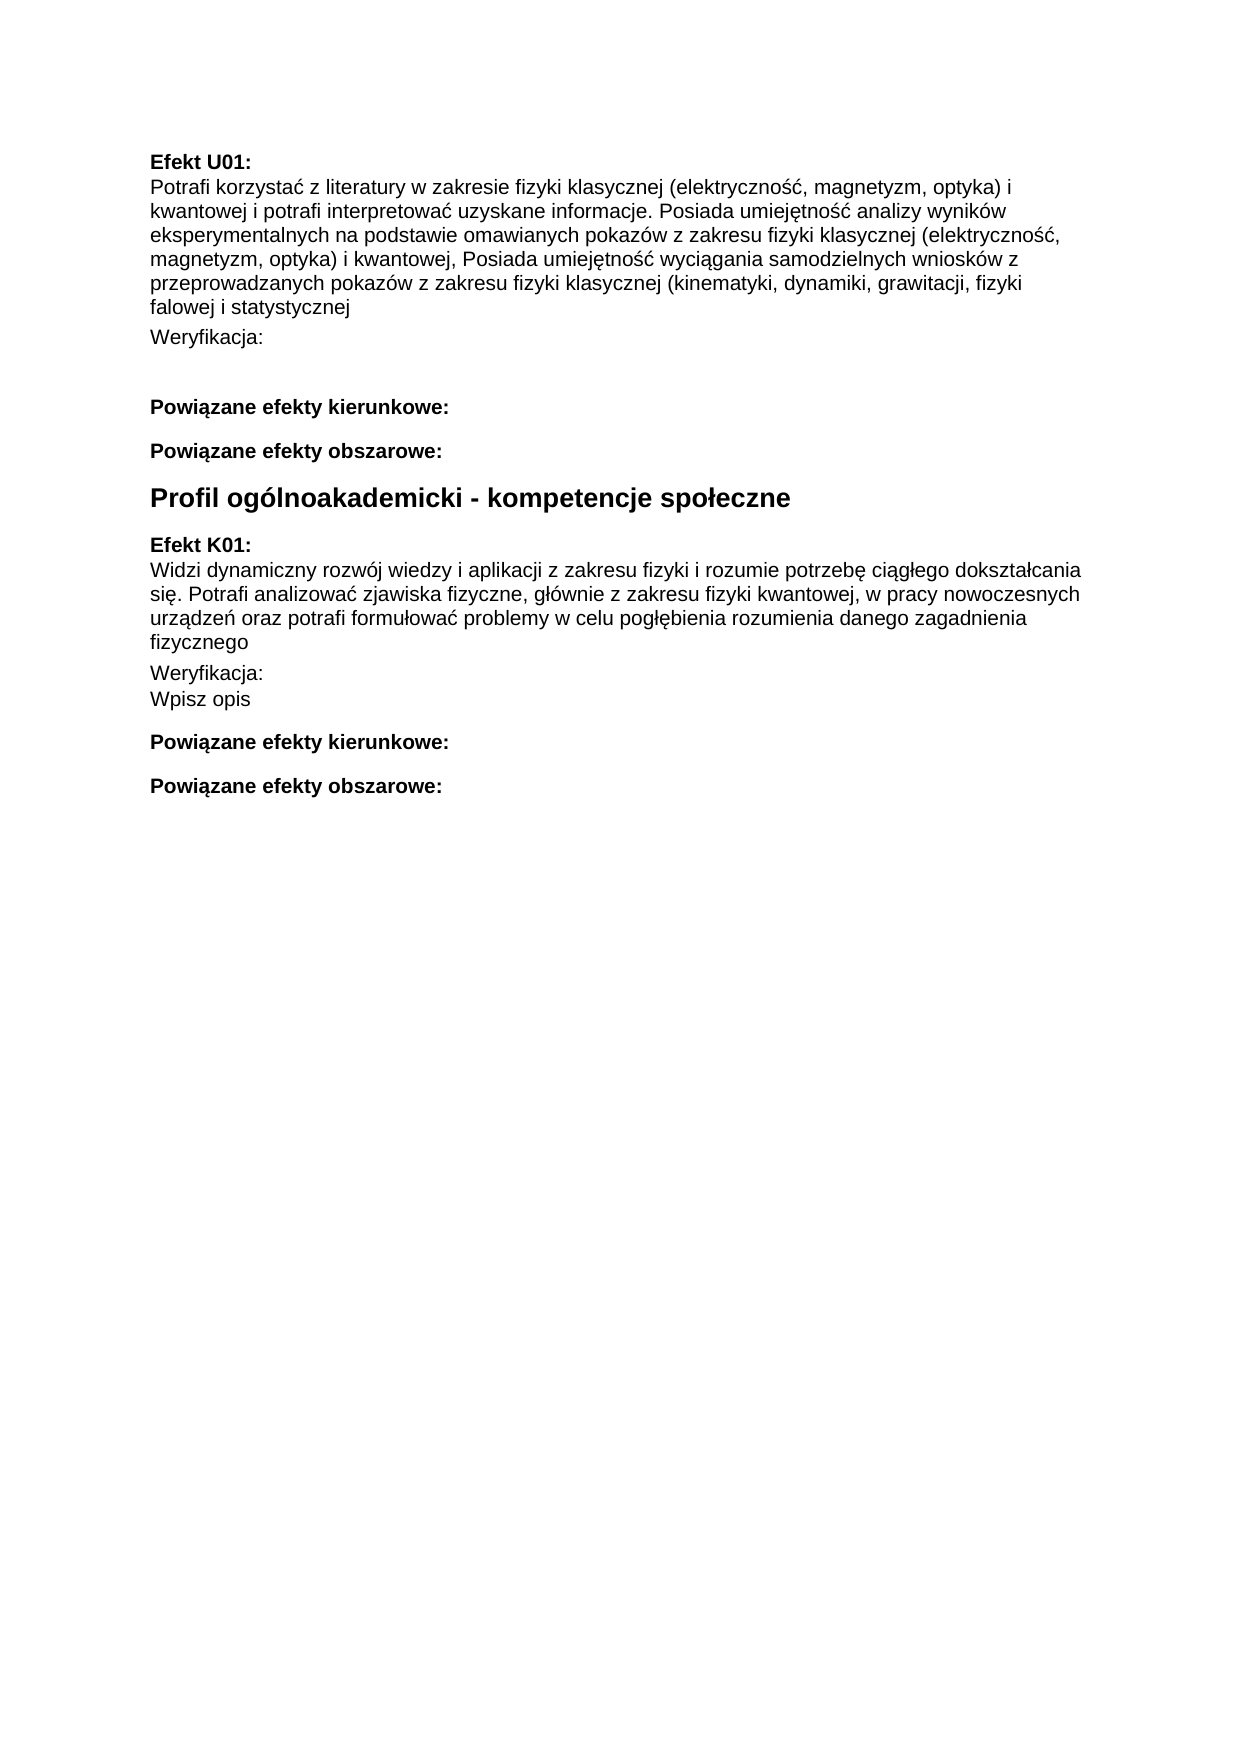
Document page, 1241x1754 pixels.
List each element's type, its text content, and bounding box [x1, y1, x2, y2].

text Potrafi korzystać z literatury w zakresie fizyki klasycznej (elektryczność, magnetyzm, optyka) i kwantowej i potrafi interpretować uzyskane informacje. Posiada umiejętność analizy wyników eksperymentalnych na podstawie omawianych pokazów z zakresu fizyki klasycznej (elektryczność, magnetyzm, optyka) i kwantowej, Posiada umiejętność wyciągania samodzielnych wniosków z przeprowadzanych pokazów z zakresu fizyki klasycznej (kinematyki, dynamiki, grawitacji, fizyki falowej i statystycznej [150, 175, 1090, 319]
text Powiązane efekty obszarowe: [150, 438, 1090, 462]
text Efekt U01: [150, 150, 1090, 174]
text Weryfikacja: [150, 660, 1090, 684]
text Widzi dynamiczny rozwój wiedzy i aplikacji z zakresu fizyki i rozumie potrzebę ciągłego dokształcania się. Potrafi analizować zjawiska fizyczne, głównie z zakresu fizyki kwantowej, w pracy nowoczesnych urządzeń oraz potrafi formułować problemy w celu pogłębienia rozumienia danego zagadnienia fizycznego [150, 558, 1090, 654]
text Efekt K01: [150, 533, 1090, 557]
text Powiązane efekty kierunkowe: [150, 730, 1090, 754]
text Powiązane efekty obszarowe: [150, 774, 1090, 798]
text Powiązane efekty kierunkowe: [150, 395, 1090, 419]
text Weryfikacja: [150, 325, 1090, 349]
subtitle Profil ogólnoakademicki - kompetencje społeczne [150, 482, 1090, 513]
text Wpisz opis [150, 686, 1090, 710]
